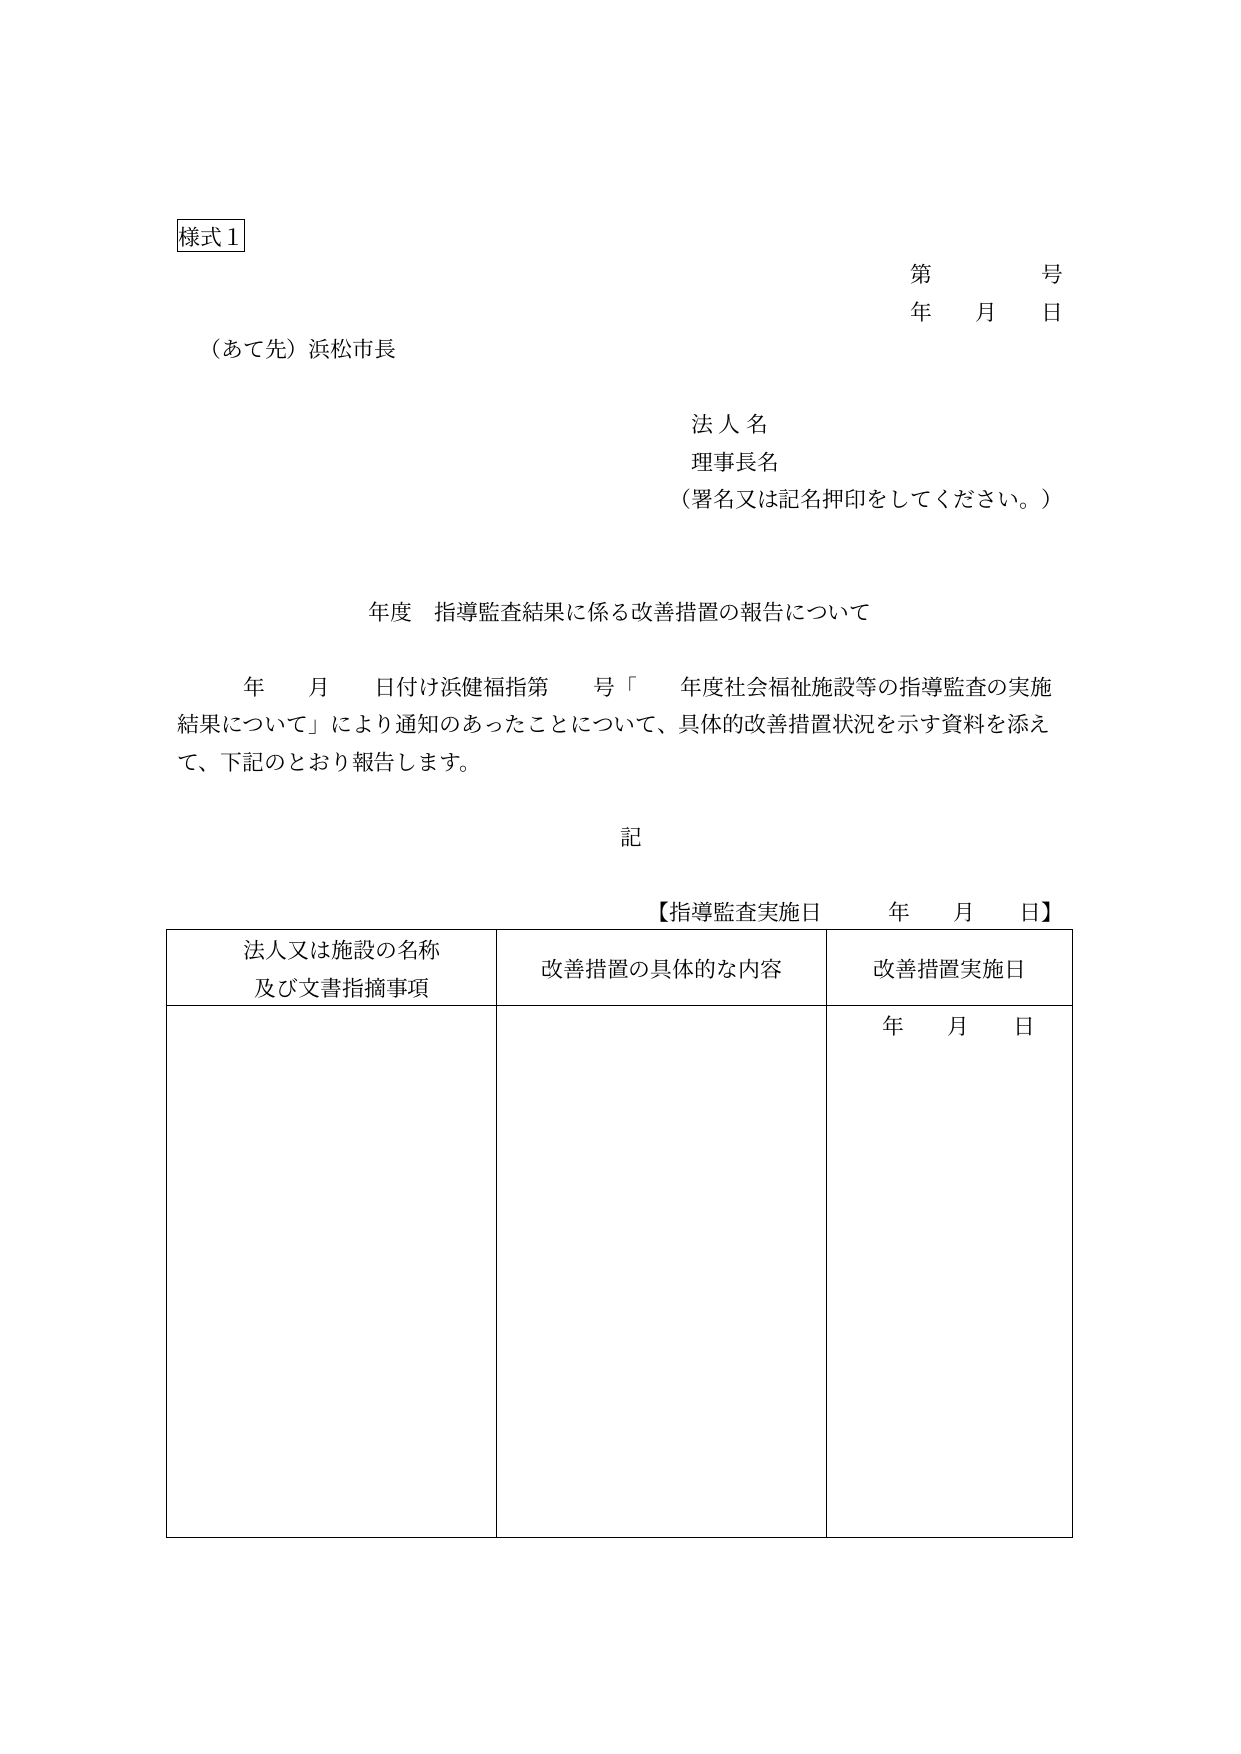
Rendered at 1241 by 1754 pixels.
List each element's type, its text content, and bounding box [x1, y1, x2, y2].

table_header 改善措置の具体的な内容 [497, 930, 826, 1005]
text 年 月 日 [177, 292, 1063, 329]
text 第 号 [177, 254, 1063, 292]
table_header 改善措置実施日 [827, 930, 1072, 1005]
table_cell [167, 1006, 496, 1537]
text 法 人 名 [177, 404, 997, 442]
text （あて先）浜松市長 [177, 329, 1063, 367]
table_cell [497, 1006, 826, 1537]
text 様式１ [177, 217, 1063, 254]
text 年 月 日付け浜健福指第 号「 年度社会福祉施設等の指導監査の実施結果について」により通知のあったことについて、具体的改善措置状況を示す資料を添えて、下記のとおり報告します。 [177, 667, 1063, 779]
text 【指導監査実施日 年 月 日】 [177, 892, 1063, 929]
text （署名又は記名押印をしてください。） [177, 479, 1063, 517]
text 年度 指導監査結果に係る改善措置の報告について [177, 592, 1063, 629]
text 理事長名 [177, 442, 1063, 479]
text 記 [177, 817, 1063, 854]
table_cell 年 月 日 [827, 1006, 1072, 1537]
table_header 法人又は施設の名称 及び文書指摘事項 [167, 930, 496, 1005]
